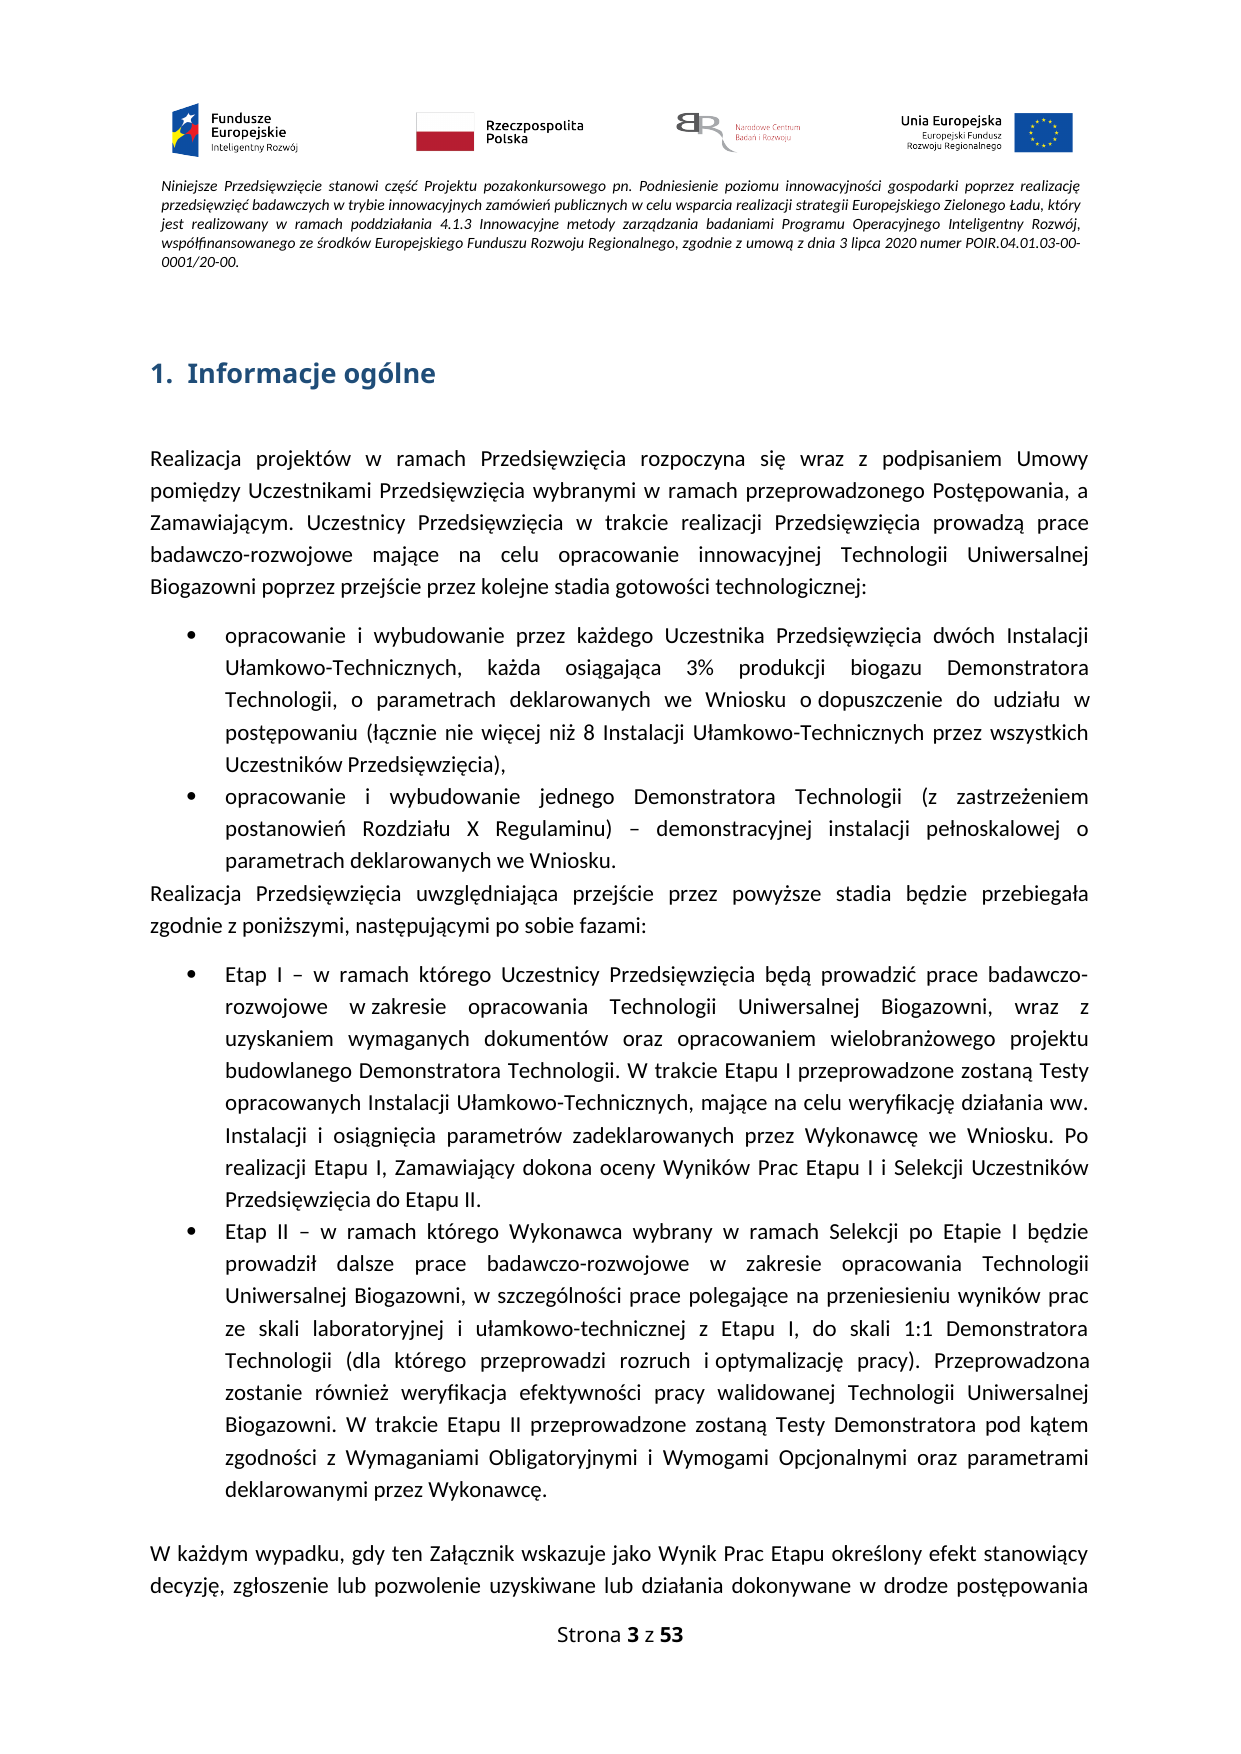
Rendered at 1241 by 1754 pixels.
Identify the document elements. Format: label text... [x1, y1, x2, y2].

picture [172, 103, 1073, 157]
list opracowanie i wybudowanie jednego Demonstratora Technologii (z zastrzeżeniem postanowień Rozdziału X Regulaminu) – demonstracyjnej instalacji pełnoskalowej o parametrach deklarowanych we Wniosku. [187, 782, 1090, 874]
text Realizacja projektów w ramach Przedsięwzięcia rozpoczyna się wraz z podpisaniem Umowy pomiędzy Uczestnikami Przedsięwzięcia wybranymi w ramach przeprowadzonego Postępowania, a Zamawiającym. Uczestnicy Przedsięwzięcia w trakcie realizacji Przedsięwzięcia prowadzą prace badawczo-rozwojowe mające na celu opracowanie innowacyjnej Technologii Uniwersalnej Biogazowni poprzez przejście przez kolejne stadia gotowości technologicznej: [150, 444, 1090, 600]
list Etap I – w ramach którego Uczestnicy Przedsięwzięcia będą prowadzić prace badawczo-rozwojowe w zakresie opracowania Technologii Uniwersalnej Biogazowni, wraz z uzyskaniem wymaganych dokumentów oraz opracowaniem wielobranżowego projektu budowlanego Demonstratora Technologii. W trakcie Etapu I przeprowadzone zostaną Testy opracowanych Instalacji Ułamkowo-Technicznych, mające na celu weryfikację działania ww. Instalacji i osiągnięcia parametrów zadeklarowanych przez Wykonawcę we Wniosku. Po realizacji Etapu I, Zamawiający dokona oceny Wyników Prac Etapu I i Selekcji Uczestników Przedsięwzięcia do Etapu II. [187, 960, 1090, 1213]
list opracowanie i wybudowanie przez każdego Uczestnika Przedsięwzięcia dwóch Instalacji Ułamkowo-Technicznych, każda osiągająca 3% produkcji biogazu Demonstratora Technologii, o parametrach deklarowanych we Wniosku o dopuszczenie do udziału w postępowaniu (łącznie nie więcej niż 8 Instalacji Ułamkowo-Technicznych przez wszystkich Uczestników Przedsięwzięcia), [187, 621, 1090, 778]
text Realizacja Przedsięwzięcia uwzględniająca przejście przez powyższe stadia będzie przebiegała zgodnie z poniższymi, następującymi po sobie fazami: [150, 879, 1090, 939]
list Etap II – w ramach którego Wykonawca wybrany w ramach Selekcji po Etapie I będzie prowadził dalsze prace badawczo-rozwojowe w zakresie opracowania Technologii Uniwersalnej Biogazowni, w szczególności prace polegające na przeniesieniu wyników prac ze skali laboratoryjnej i ułamkowo-technicznej z Etapu I, do skali 1:1 Demonstratora Technologii (dla którego przeprowadzi rozruch i optymalizację pracy). Przeprowadzona zostanie również weryfikacja efektywności pracy walidowanej Technologii Uniwersalnej Biogazowni. W trakcie Etapu II przeprowadzone zostaną Testy Demonstratora pod kątem zgodności z Wymaganiami Obligatoryjnymi i Wymogami Opcjonalnymi oraz parametrami deklarowanymi przez Wykonawcę. [187, 1217, 1090, 1503]
list Informacje ogólne [150, 354, 1090, 391]
